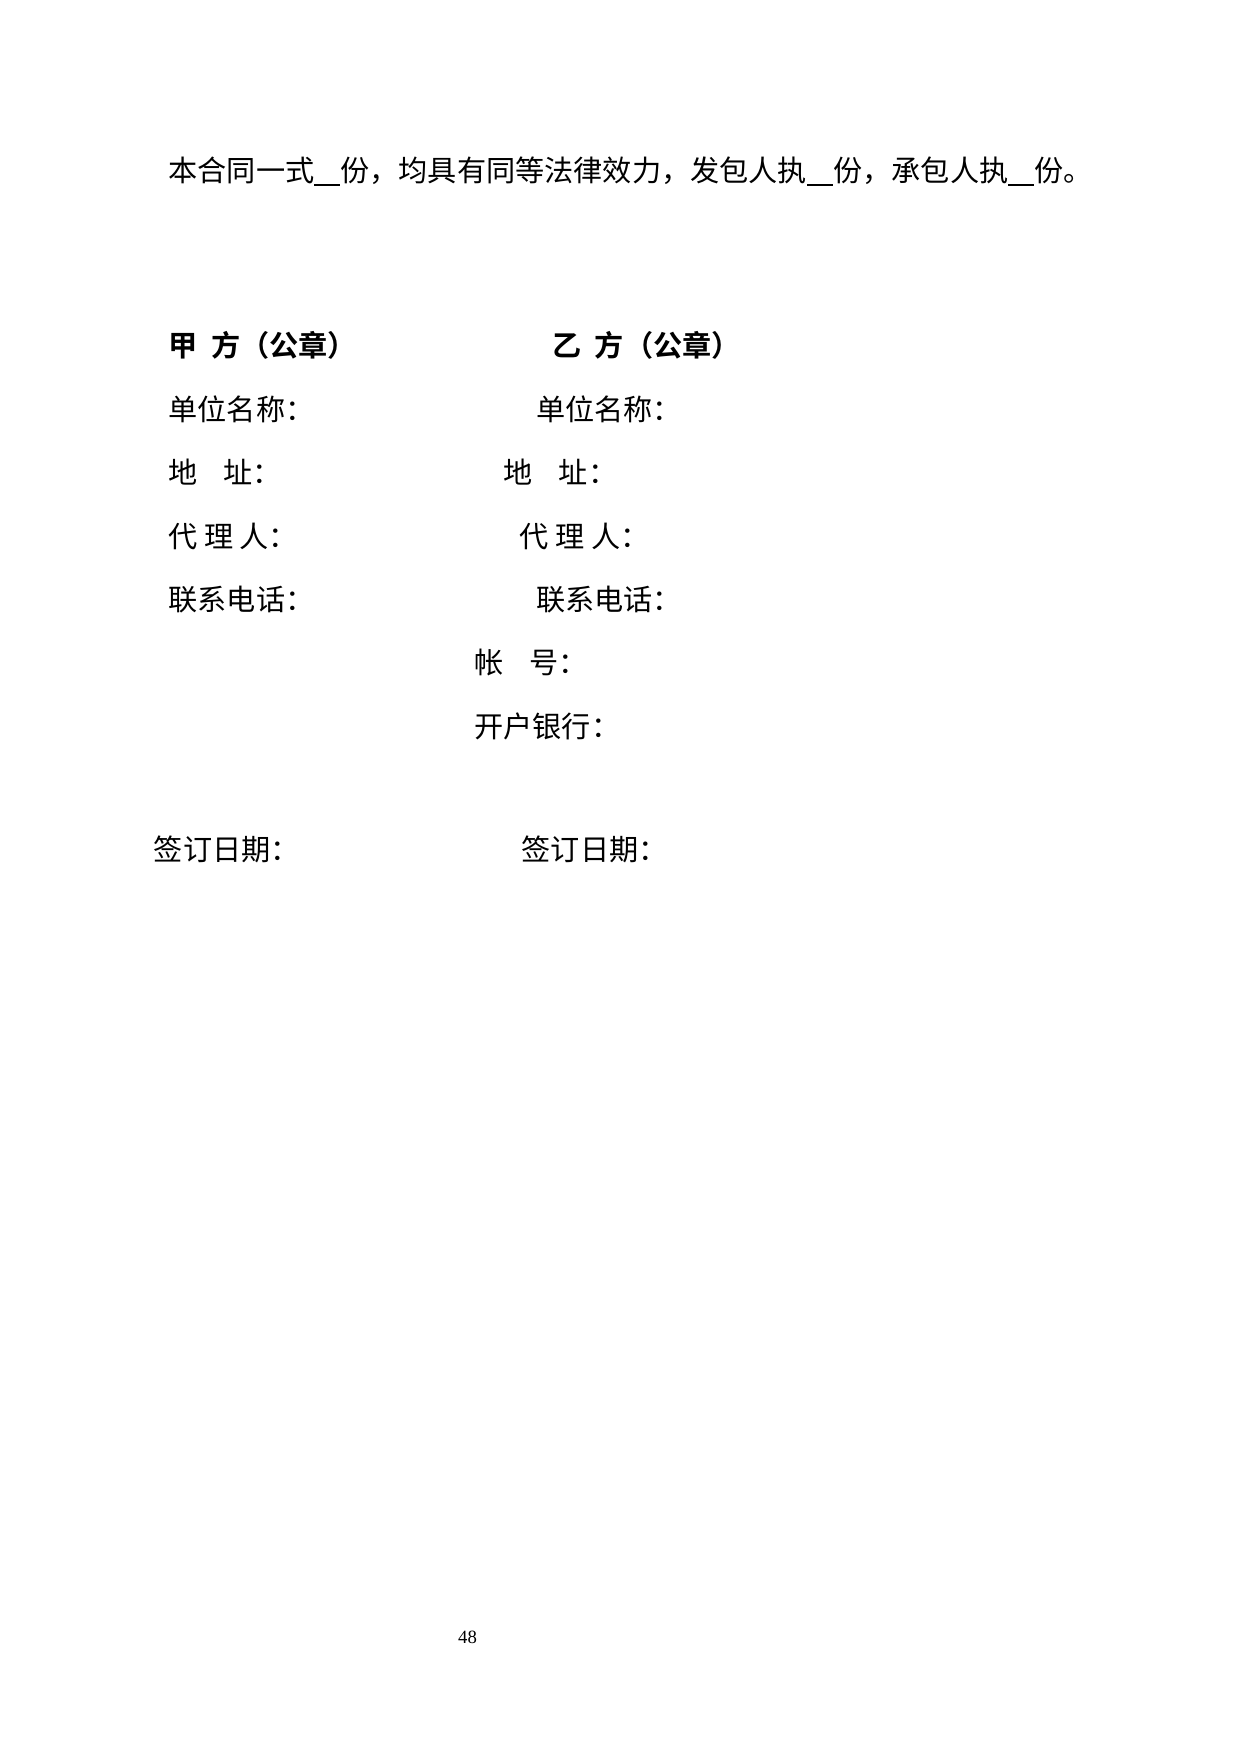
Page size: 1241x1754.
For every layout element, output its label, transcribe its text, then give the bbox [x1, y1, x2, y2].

text 代 理 人： 代 理 人： [110, 513, 1106, 555]
text 单位名称： 单位名称： [110, 386, 1106, 428]
text 开户银行： [110, 703, 1106, 746]
text 地 址： 地 址： [110, 450, 1106, 492]
text 签订日期： 签订日期： [110, 826, 1106, 869]
text 甲 方（公章） 乙 方（公章） [110, 323, 1106, 365]
text 联系电话： 联系电话： [110, 577, 1106, 619]
text 本合同一式 份，均具有同等法律效力，发包人执 份，承包人执 份。 [110, 148, 1106, 190]
text 帐 号： [110, 640, 1106, 682]
